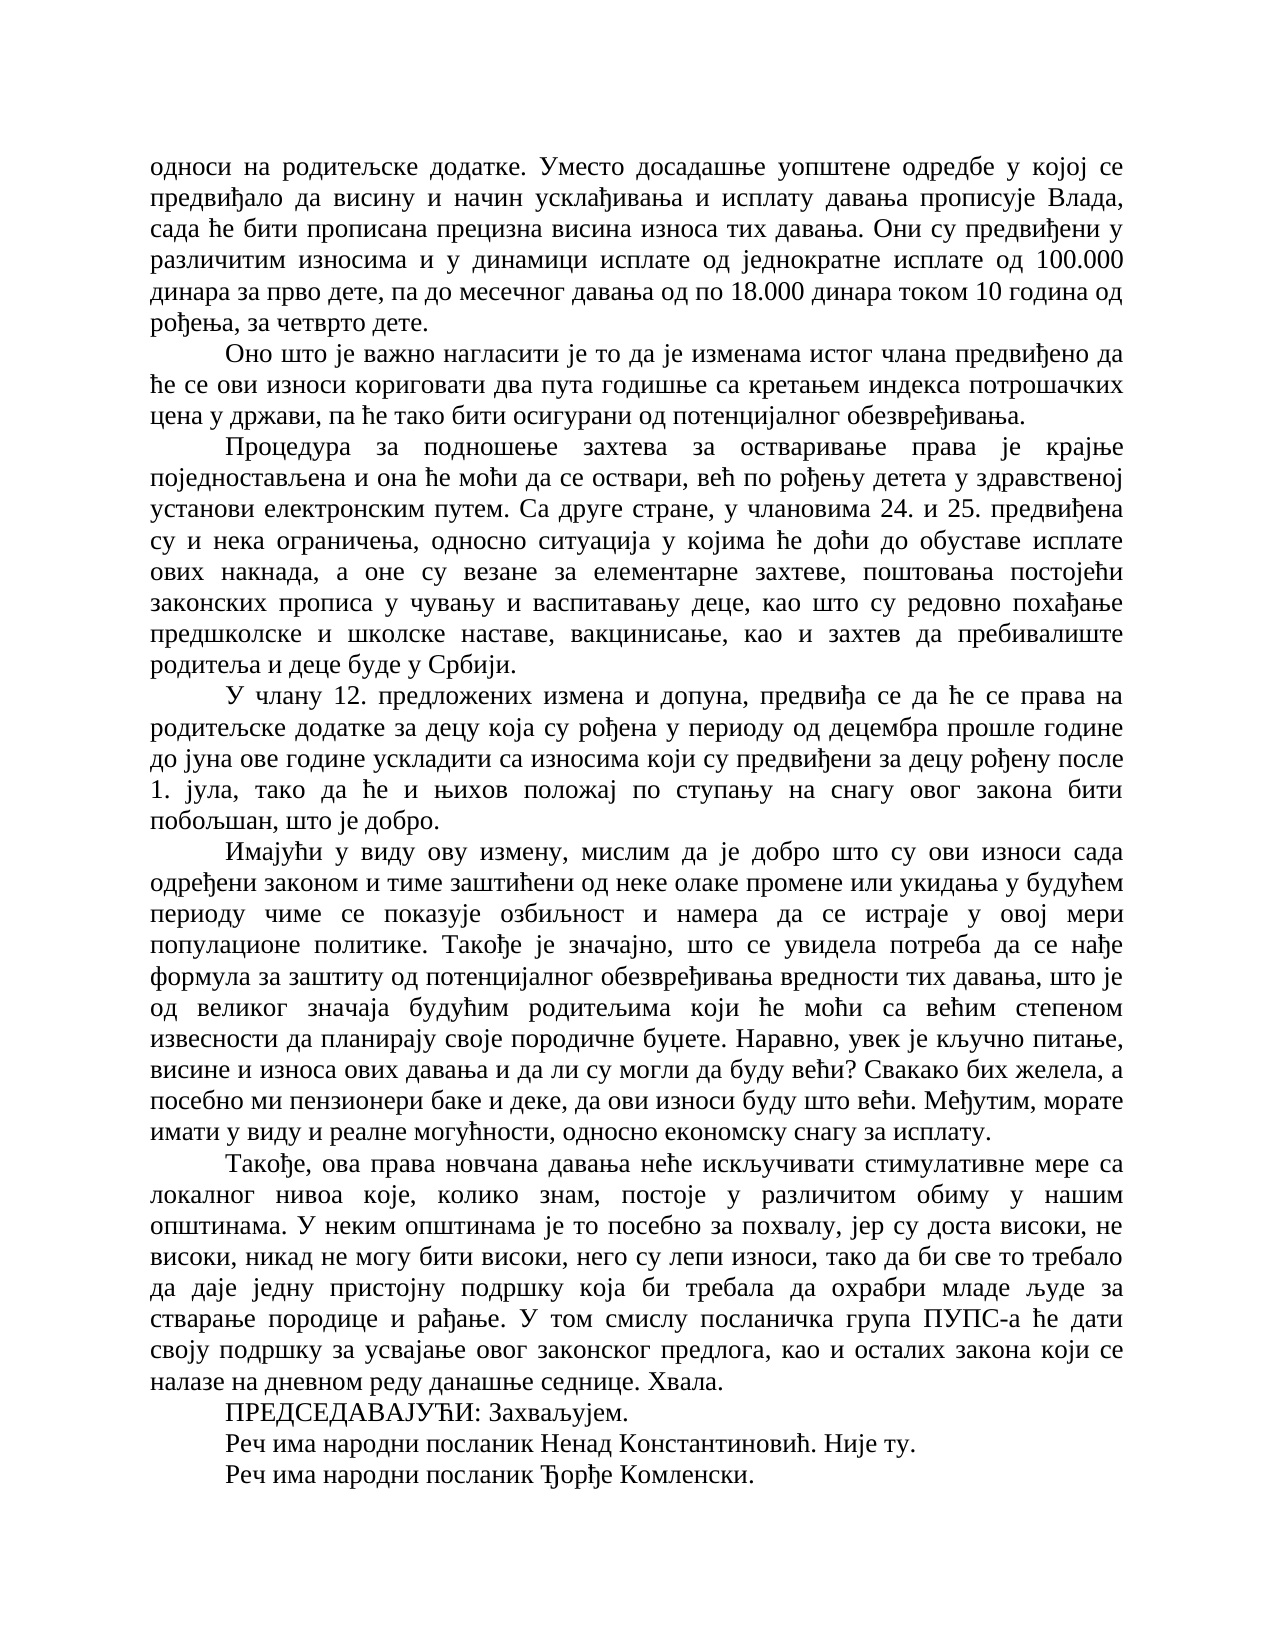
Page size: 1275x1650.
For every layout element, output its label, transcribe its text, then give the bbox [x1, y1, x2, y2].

text Реч има народни посланик Ненад Константиновић. Није ту. [150, 1427, 1125, 1458]
text ПРЕДСЕДАВАЈУЋИ: Захваљујем. [150, 1396, 1125, 1427]
text Процедура за подношење захтева за остваривање права је крајње поједностављена и она ће моћи да се оствари, већ по рођењу детета у здравственој установи електронским путем. Са друге стране, у члановима 24. и 25. предвиђена су и нека ограничења, односно ситуација у којима ће доћи до обуставе исплате ових накнада, а оне су везане за елементарне захтеве, поштовања постојећи законских прописа у чувању и васпитавању деце, као што су редовно похађање предшколске и школске наставе, вакцинисање, као и захтев да пребивалиште родитеља и деце буде у Србији. [150, 430, 1125, 679]
text У члану 12. предложених измена и допуна, предвиђа се да ће се права на родитељске додатке за децу која су рођена у периоду од децембра прошле године до јуна ове године ускладити са износима који су предвиђени за децу рођену после 1. јула, тако да ће и њихов положај по ступању на снагу овог закона бити побољшан, што је добро. [150, 679, 1125, 835]
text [150, 150, 1125, 337]
text Реч има народни посланик Ђорђе Комленски. [150, 1458, 1125, 1489]
text Оно што је важно нагласити је то да је изменама истог члана предвиђено да ће се ови износи кориговати два пута годишње са кретањем индекса потрошачких цена у држави, па ће тако бити осигурани од потенцијалног обезвређивања. [150, 337, 1125, 430]
text Имајући у виду ову измену, мислим да је добро што су ови износи сада одређени законом и тиме заштићени од неке олаке промене или укидања у будућем периоду чиме се показује озбиљност и намера да се истраје у овој мери популационе политике. Такође је значајно, што се увидела потреба да се нађе формула за заштиту од потенцијалног обезвређивања вредности тих давања, што је од великог значаја будућим родитељима који ће моћи са већим степеном извесности да планирају своје породичне буџете. Наравно, увек је кључно питање, висине и износа ових давања и да ли су могли да буду већи? Свакако бих желела, а посебно ми пензионери баке и деке, да ови износи буду што већи. Међутим, морате имати у виду и реалне могућности, односно економску снагу за исплату. [150, 835, 1125, 1147]
text Такође, ова права новчана давања неће искључивати стимулативне мере са локалног нивоа које, колико знам, постоје у различитом обиму у нашим општинама. У неким општинама је то посебно за похвалу, јер су доста високи, не високи, никад не могу бити високи, него су лепи износи, тако да би све то требало да даје једну пристојну подршку која би требала да охрабри младе људе за стварање породице и рађање. У том смислу посланичка група ПУПС-а ће дати своју подршку за усвајање овог законског предлога, као и осталих закона који се налазе на дневном реду данашње седнице. Хвала. [150, 1147, 1125, 1396]
